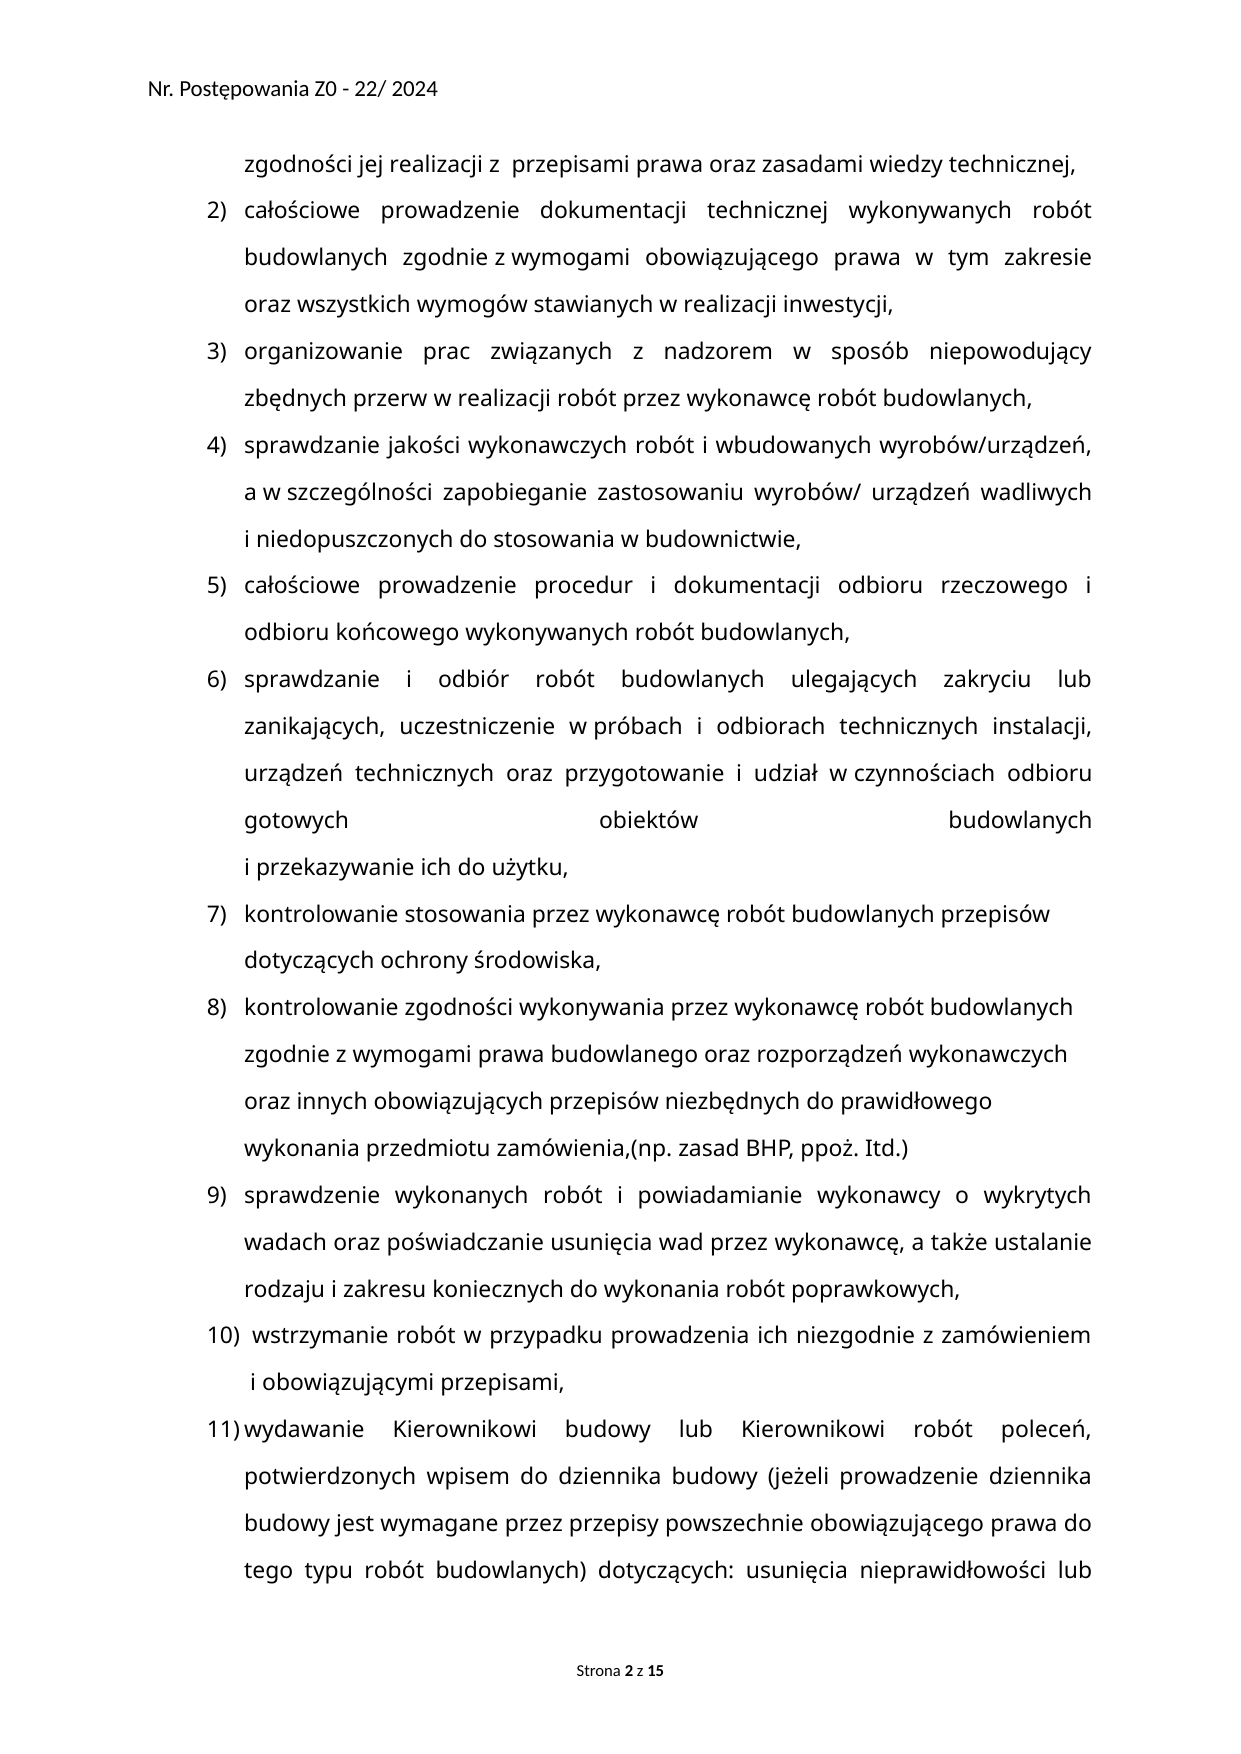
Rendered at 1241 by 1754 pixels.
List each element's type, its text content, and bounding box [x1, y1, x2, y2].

list sprawdzanie jakości wykonawczych robót i wbudowanych wyrobów/urządzeń, a w szczególności zapobieganie zastosowaniu wyrobów/ urządzeń wadliwych i niedopuszczonych do stosowania w budownictwie, [207, 429, 1093, 554]
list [207, 148, 1093, 179]
list całościowe prowadzenie procedur i dokumentacji odbioru rzeczowego i odbioru końcowego wykonywanych robót budowlanych, [207, 569, 1093, 648]
list kontrolowanie zgodności wykonywania przez wykonawcę robót budowlanych zgodnie z wymogami prawa budowlanego oraz rozporządzeń wykonawczych oraz innych obowiązujących przepisów niezbędnych do prawidłowego wykonania przedmiotu zamówienia,(np. zasad BHP, ppoż. Itd.) [207, 991, 1093, 1163]
list wstrzymanie robót w przypadku prowadzenia ich niezgodnie z zamówieniem i obowiązującymi przepisami, [207, 1319, 1093, 1398]
list organizowanie prac związanych z nadzorem w sposób niepowodujący zbędnych przerw w realizacji robót przez wykonawcę robót budowlanych, [207, 335, 1093, 413]
list sprawdzanie i odbiór robót budowlanych ulegających zakryciu lub zanikających, uczestniczenie w próbach i odbiorach technicznych instalacji, urządzeń technicznych oraz przygotowanie i udział w czynnościach odbioru gotowych obiektów budowlanych i przekazywanie ich do użytku, [207, 663, 1093, 882]
list kontrolowanie stosowania przez wykonawcę robót budowlanych przepisów dotyczących ochrony środowiska, [207, 898, 1093, 976]
list sprawdzenie wykonanych robót i powiadamianie wykonawcy o wykrytych wadach oraz poświadczanie usunięcia wad przez wykonawcę, a także ustalanie rodzaju i zakresu koniecznych do wykonania robót poprawkowych, [207, 1179, 1093, 1304]
list całościowe prowadzenie dokumentacji technicznej wykonywanych robót budowlanych zgodnie z wymogami obowiązującego prawa w tym zakresie oraz wszystkich wymogów stawianych w realizacji inwestycji, [207, 194, 1093, 319]
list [207, 1413, 1093, 1585]
